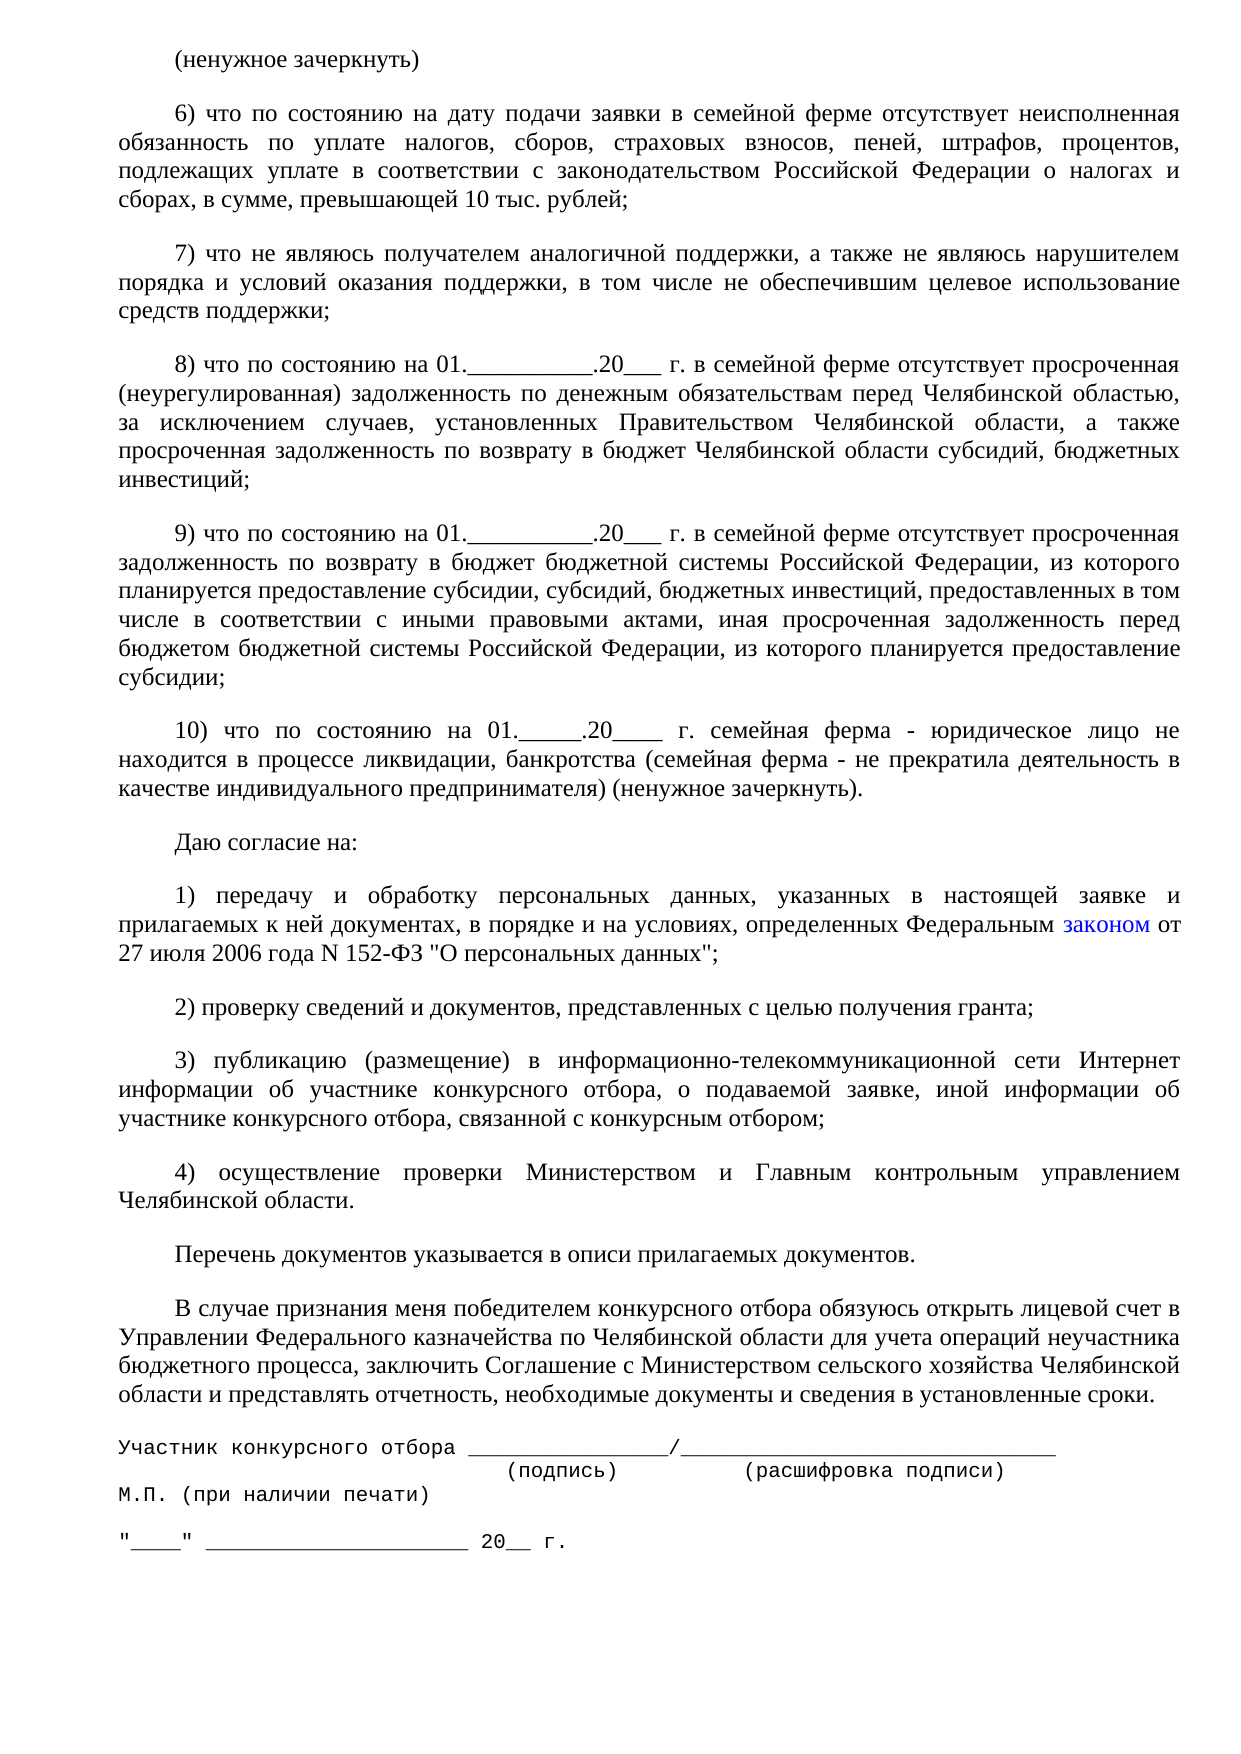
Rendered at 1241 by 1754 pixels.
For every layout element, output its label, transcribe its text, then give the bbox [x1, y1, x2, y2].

text 1) передачу и обработку персональных данных, указанных в настоящей заявке и прилагаемых к ней документах, в порядке и на условиях, определенных Федеральным законом от 27 июля 2006 года N 152-ФЗ "О персональных данных"; [118, 881, 1181, 967]
text 4) осуществление проверки Министерством и Главным контрольным управлением Челябинской области. [118, 1157, 1181, 1214]
text 3) публикацию (размещение) в информационно-телекоммуникационной сети Интернет информации об участнике конкурсного отбора, о подаваемой заявке, иной информации об участнике конкурсного отбора, связанной с конкурсным отбором; [118, 1046, 1181, 1132]
text 6) что по состоянию на дату подачи заявки в семейной ферме отсутствует неисполненная обязанность по уплате налогов, сборов, страховых взносов, пеней, штрафов, процентов, подлежащих уплате в соответствии с законодательством Российской Федерации о налогах и сборах, в сумме, превышающей 10 тыс. рублей; [118, 98, 1181, 213]
text 2) проверку сведений и документов, представленных с целью получения гранта; [118, 992, 1181, 1021]
text Даю согласие на: [118, 827, 1181, 856]
text Перечень документов указывается в описи прилагаемых документов. [118, 1239, 1181, 1268]
text 8) что по состоянию на 01.__________.20___ г. в семейной ферме отсутствует просроченная (неурегулированная) задолженность по денежным обязательствам перед Челябинской областью, за исключением случаев, установленных Правительством Челябинской области, а также просроченная задолженность по возврату в бюджет Челябинской области субсидий, бюджетных инвестиций; [118, 349, 1181, 493]
text 7) что не являюсь получателем аналогичной поддержки, а также не являюсь нарушителем порядка и условий оказания поддержки, в том числе не обеспечившим целевое использование средств поддержки; [118, 238, 1181, 324]
text В случае признания меня победителем конкурсного отбора обязуюсь открыть лицевой счет в Управлении Федерального казначейства по Челябинской области для учета операций неучастника бюджетного процесса, заключить Соглашение с Министерством сельского хозяйства Челябинской области и представлять отчетность, необходимые документы и сведения в установленные сроки. [118, 1293, 1181, 1408]
text 9) что по состоянию на 01.__________.20___ г. в семейной ферме отсутствует просроченная задолженность по возврату в бюджет бюджетной системы Российской Федерации, из которого планируется предоставление субсидии, субсидий, бюджетных инвестиций, предоставленных в том числе в соответствии с иными правовыми актами, иная просроченная задолженность перед бюджетом бюджетной системы Российской Федерации, из которого планируется предоставление субсидии; [118, 518, 1181, 691]
text М.П. (при наличии печати) [118, 1484, 1181, 1508]
text 10) что по состоянию на 01._____.20____ г. семейная ферма - юридическое лицо не находится в процессе ликвидации, банкротства (семейная ферма - не прекратила деятельность в качестве индивидуального предпринимателя) (ненужное зачеркнуть). [118, 716, 1181, 802]
text "____" _____________________ 20__ г. [118, 1531, 1181, 1555]
text (подпись) (расшифровка подписи) [118, 1460, 1181, 1484]
text (ненужное зачеркнуть) [118, 44, 1181, 73]
text Участник конкурсного отбора ________________/______________________________ [118, 1437, 1181, 1460]
